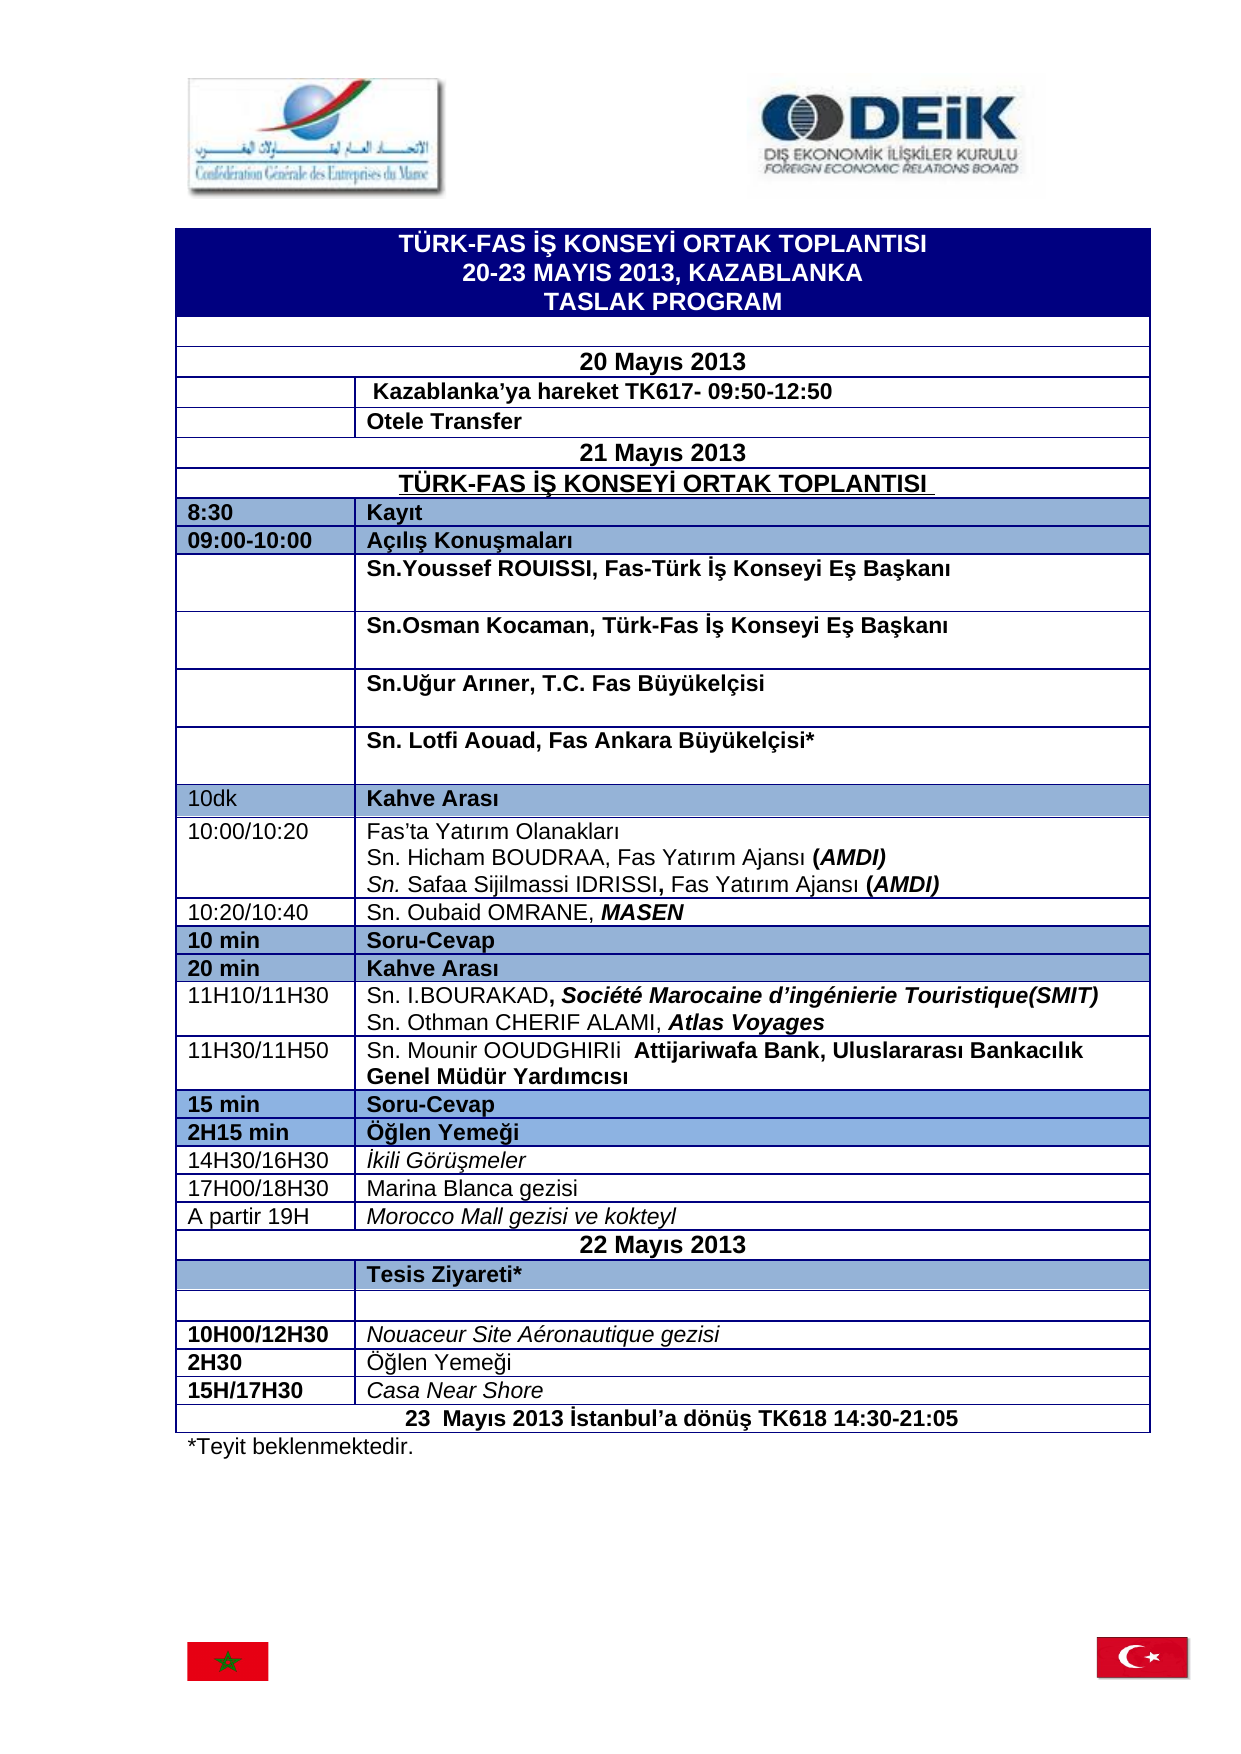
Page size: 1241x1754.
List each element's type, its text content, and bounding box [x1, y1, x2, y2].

picture [187, 78, 447, 199]
table_cell [177, 728, 354, 783]
table_cell [177, 555, 354, 611]
table_cell Açılış Konuşmaları [356, 527, 1149, 553]
table_cell [177, 612, 354, 668]
table_cell 15H/17H30 [177, 1377, 354, 1404]
table_cell Fas’ta Yatırım Olanakları Sn. Hicham BOUDRAA, Fas Yatırım Ajansı (AMDI) Sn. Safaa Sijilmassi IDRISSI, Fas Yatırım Ajansı (AMDI) [356, 818, 1149, 897]
table_cell İkili Görüşmeler [356, 1147, 1149, 1173]
table_cell Otele Transfer [356, 408, 1149, 437]
table_cell TÜRK-FAS İŞ KONSEYİ ORTAK TOPLANTISI [177, 469, 1149, 497]
table_cell [177, 670, 354, 726]
table_cell [356, 1291, 1149, 1320]
table_cell Kahve Arası [356, 785, 1149, 816]
table_cell 2H30 [177, 1350, 354, 1376]
table_cell Sn. I.BOURAKAD, Société Marocaine d’ingénierie Touristique(SMIT) Sn. Othman CHERIF ALAMI, Atlas Voyages [356, 982, 1149, 1035]
table_cell Sn. Lotfi Aouad, Fas Ankara Büyükelçisi* [356, 728, 1149, 783]
picture [746, 73, 1047, 199]
table_cell Öğlen Yemeği [356, 1119, 1149, 1145]
table_cell Sn. Oubaid OMRANE, MASEN [356, 899, 1149, 925]
table_cell 10 min [177, 927, 354, 953]
table_cell 8:30 [177, 499, 354, 525]
table_cell Mayıs 2013 İstanbul’a dönüş TK618 14:30-21:05 [177, 1405, 1149, 1432]
table_cell [177, 317, 1149, 346]
table_cell 10H00/12H30 [177, 1322, 354, 1348]
table_cell Kahve Arası [356, 955, 1149, 981]
table_cell Marina Blanca gezisi [356, 1175, 1149, 1201]
table_cell [177, 1261, 354, 1289]
table_header TÜRK-FAS İŞ KONSEYİ ORTAK TOPLANTISI 20-23 MAYIS 2013, KAZABLANKA TASLAK PROGRAM [177, 229, 1149, 315]
table_cell Morocco Mall gezisi ve kokteyl [356, 1203, 1149, 1229]
table_cell Sn.Youssef ROUISSI, Fas-Türk İş Konseyi Eş Başkanı [356, 555, 1149, 611]
table_cell Tesis Ziyareti* [356, 1261, 1149, 1289]
picture [1096, 1637, 1191, 1680]
table_cell Nouaceur Site Aéronautique gezisi [356, 1322, 1149, 1348]
table_cell [177, 378, 354, 406]
picture [187, 1642, 269, 1681]
table_cell Sn. Mounir OOUDGHIRIi Attijariwafa Bank, Uluslararası Bankacılık Genel Müdür Yardımcısı [356, 1037, 1149, 1089]
table_cell 10:20/10:40 [177, 899, 354, 925]
table_cell Casa Near Shore [356, 1377, 1149, 1404]
table_cell 20 Mayıs 2013 [177, 347, 1149, 376]
table_cell Soru-Cevap [356, 1091, 1149, 1117]
table_cell Öğlen Yemeği [356, 1350, 1149, 1376]
table_cell 15 min [177, 1091, 354, 1117]
table_cell 21 Mayıs 2013 [177, 438, 1149, 467]
text *Teyit beklenmektedir. [187, 1433, 1053, 1459]
table_cell 17H00/18H30 [177, 1175, 354, 1201]
table_cell 22 Mayıs 2013 [177, 1231, 1149, 1259]
table_cell 10:00/10:20 [177, 818, 354, 897]
table_cell 20 min [177, 955, 354, 981]
table_cell A partir 19H [177, 1203, 354, 1229]
table_cell 14H30/16H30 [177, 1147, 354, 1173]
table_cell 2H15 min [177, 1119, 354, 1145]
table_cell [177, 1291, 354, 1320]
table_cell 10dk [177, 785, 354, 816]
table_cell 11H30/11H50 [177, 1037, 354, 1089]
table_cell Kazablanka’ya hareket TK617- 09:50-12:50 [356, 378, 1149, 406]
table_cell [177, 408, 354, 437]
table_cell 11H10/11H30 [177, 982, 354, 1035]
table_cell 09:00-10:00 [177, 527, 354, 553]
table_cell Soru-Cevap [356, 927, 1149, 953]
table_cell Sn.Osman Kocaman, Türk-Fas İş Konseyi Eş Başkanı [356, 612, 1149, 668]
table_cell Kayıt [356, 499, 1149, 525]
table_cell Sn.Uğur Arıner, T.C. Fas Büyükelçisi [356, 670, 1149, 726]
